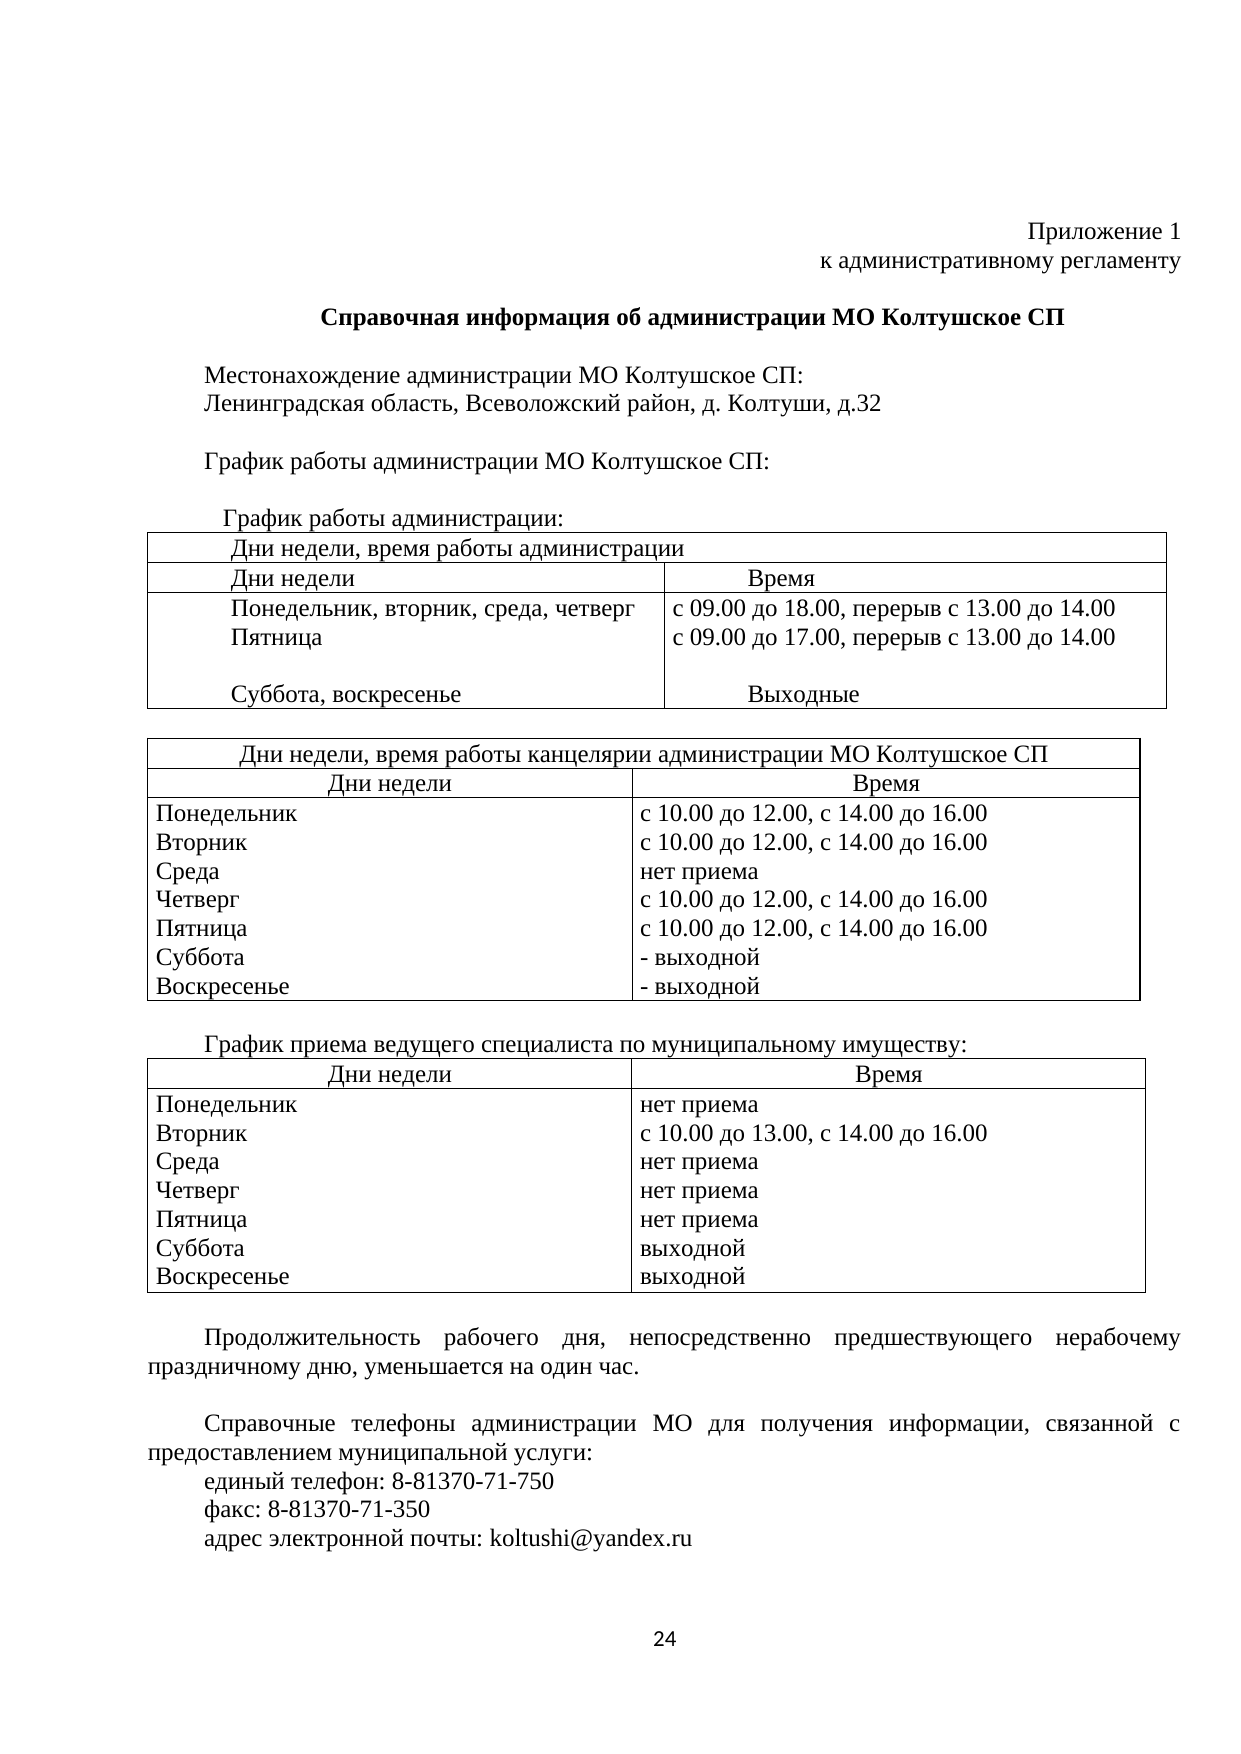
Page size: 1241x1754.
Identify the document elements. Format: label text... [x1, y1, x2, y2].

table_cell Четверг [148, 885, 632, 913]
table_header Дни недели, время работы администрации [148, 533, 1166, 562]
table_cell Среда [148, 856, 632, 884]
text График приема ведущего специалиста по муниципальному имуществу: [148, 1029, 1181, 1058]
text График работы администрации: [148, 503, 1181, 532]
text Справочная информация об администрации МО Колтушское СП [148, 302, 1181, 331]
table_cell с 09.00 до 17.00, перерыв с 13.00 до 14.00 Выходные [665, 622, 1166, 708]
table_cell Дни недели [148, 769, 632, 797]
table_header Время [632, 1059, 1145, 1088]
table_cell нет приема с 10.00 до 13.00, с 14.00 до 16.00 нет приема нет приема нет приема выходной выходной [632, 1089, 1145, 1292]
table_cell Время [665, 563, 1166, 592]
text адрес электронной почты: koltushi@yandex.ru [148, 1523, 1181, 1552]
table_cell с 10.00 до 12.00, с 14.00 до 16.00 [633, 827, 1139, 856]
table_cell Время [633, 769, 1139, 797]
text График работы администрации МО Колтушское СП: [148, 446, 1181, 475]
table_cell Понедельник [148, 798, 632, 827]
table_header Дни недели, время работы канцелярии администрации МО Колтушское СП [148, 739, 1139, 767]
table_header Дни недели [148, 1059, 631, 1088]
table_cell Пятница Суббота Воскресенье [148, 913, 632, 999]
table_cell нет приема [633, 856, 1139, 884]
text Ленинградская область, Всеволожский район, д. Колтуши, д.32 [148, 388, 1181, 417]
text Местонахождение администрации МО Колтушское СП: [148, 360, 1181, 388]
text Справочные телефоны администрации МО для получения информации, связанной с предоставлением муниципальной услуги: [148, 1408, 1181, 1466]
table_cell с 09.00 до 18.00, перерыв с 13.00 до 14.00 [665, 593, 1166, 622]
table_cell Вторник [148, 827, 632, 856]
text единый телефон: 8-81370-71-750 [148, 1466, 1181, 1494]
table_cell с 10.00 до 12.00, с 14.00 до 16.00 [633, 798, 1139, 827]
text к административному регламенту [148, 245, 1181, 273]
table_cell Пятница Суббота, воскресенье [148, 622, 664, 708]
text Приложение 1 [148, 216, 1181, 245]
table_cell Понедельник, вторник, среда, четверг [148, 593, 664, 622]
table_cell с 10.00 до 12.00, с 14.00 до 16.00 - выходной - выходной [633, 913, 1139, 999]
table_cell с 10.00 до 12.00, с 14.00 до 16.00 [633, 885, 1139, 913]
table_cell Понедельник Вторник Среда Четверг Пятница Суббота Воскресенье [148, 1089, 631, 1292]
table_cell Дни недели [148, 563, 664, 592]
text факс: 8-81370-71-350 [148, 1494, 1181, 1523]
text Продолжительность рабочего дня, непосредственно предшествующего нерабочему праздничному дню, уменьшается на один час. [148, 1322, 1181, 1379]
